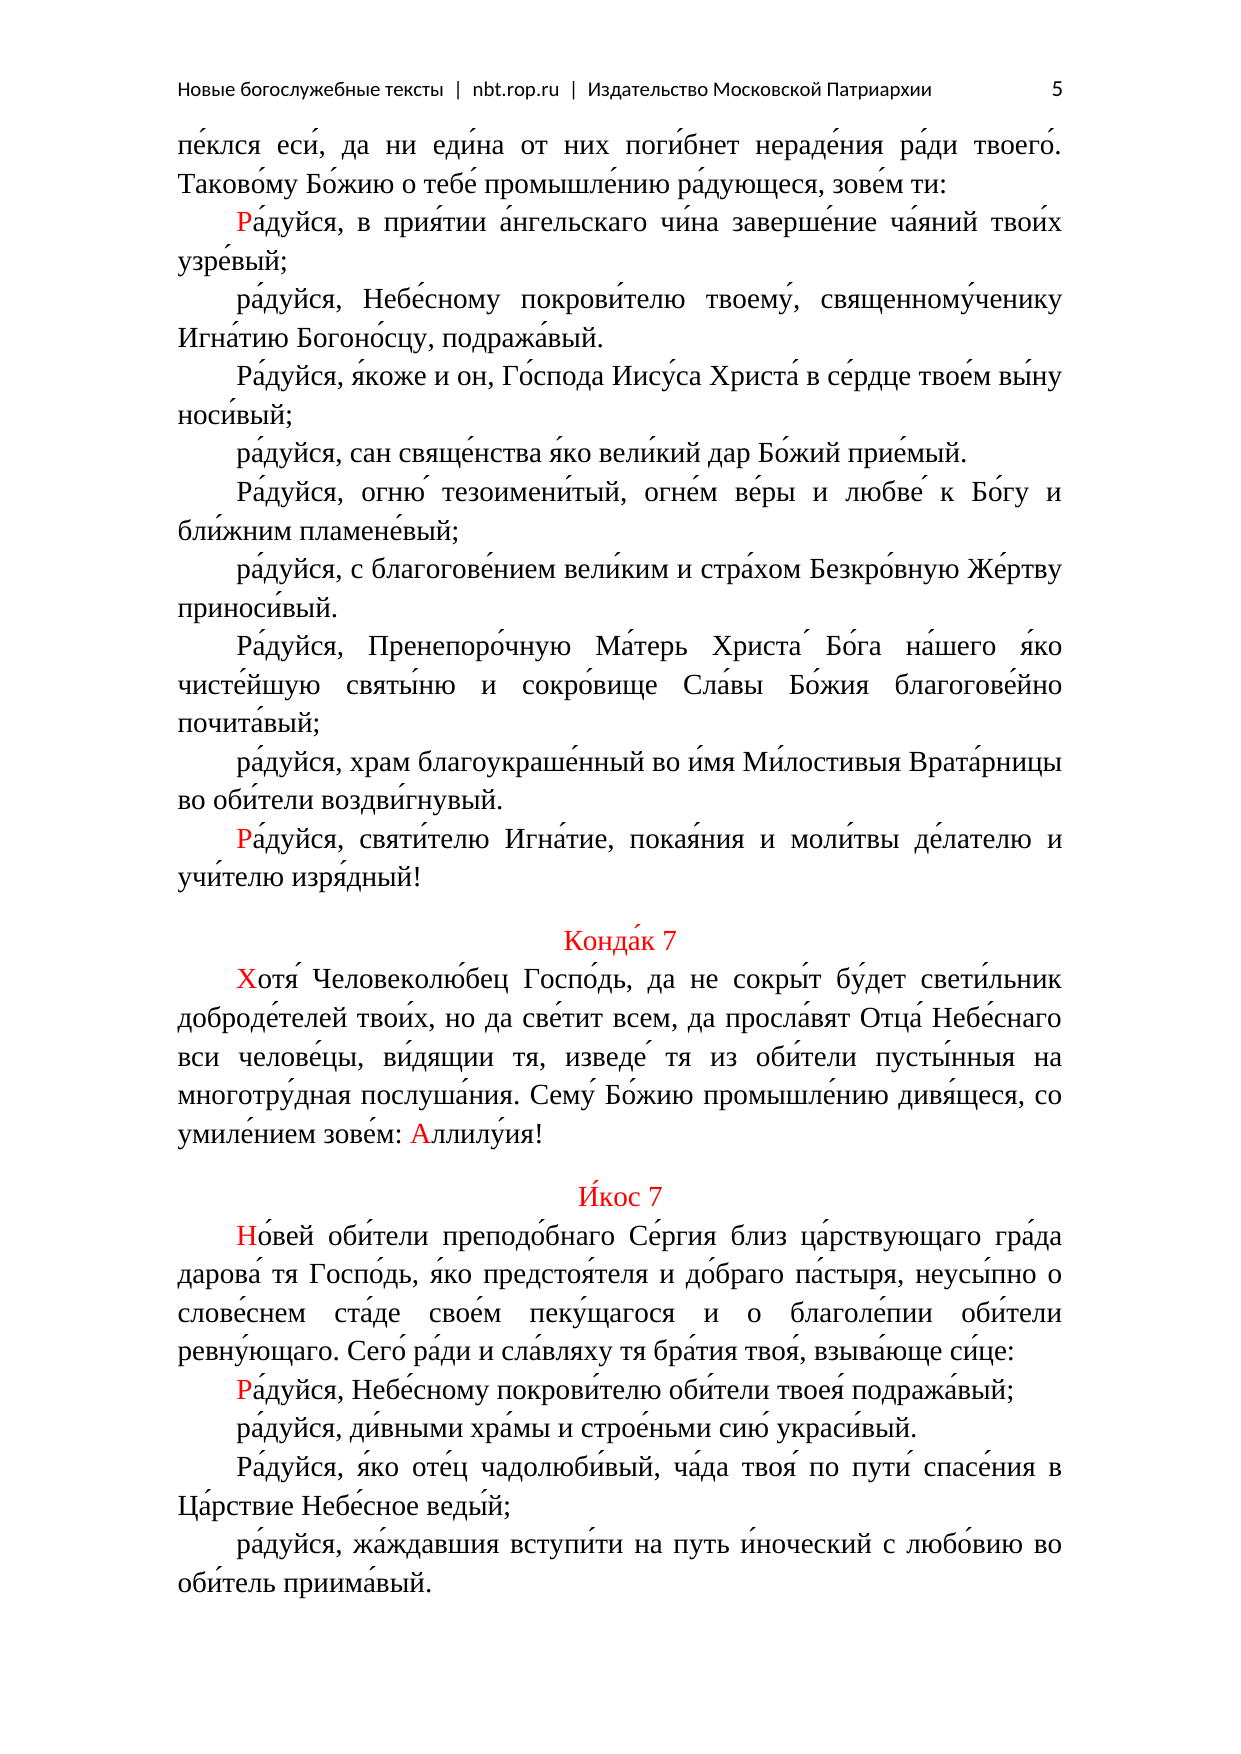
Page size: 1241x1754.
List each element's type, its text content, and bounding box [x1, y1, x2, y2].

text Ра́дуйся, я́ко оте́ц чадолюби́вый, ча́да твоя́ по пути́ спасе́ния в Ца́рствие Небе́сное веды́й; [177, 1449, 1063, 1521]
text Ра́дуйся, в прия́тии а́нгельскаго чи́на заверше́ние ча́яний твои́х узре́вый; [177, 204, 1063, 276]
text Ра́дуйся, Пренепоро́чную Ма́терь Христа́ Бо́га на́шего я́ко чисте́йшую святы́ню и сокро́вище Сла́вы Бо́жия благогове́йно почита́вый; [177, 628, 1063, 739]
text Ра́дуйся, огню́ тезоимени́тый, огне́м ве́ры и любве́ к Бо́гу и бли́жним пламене́вый; [177, 474, 1063, 546]
text Ра́дуйся, я́коже и он, Го́спода Иису́са Христа́ в се́рдце твое́м вы́ну носи́вый; [177, 358, 1063, 431]
text Конда́к 7 [177, 923, 1063, 957]
text ра́дуйся, Небе́сному покрови́телю твоему́, священному́ченику Игна́тию Богоно́сцу, подража́вый. [177, 281, 1063, 353]
text Ра́дуйся, Небе́сному покрови́телю оби́тели твоея́ подража́вый; [177, 1372, 1063, 1406]
text Ра́дуйся, святи́телю Игна́тие, покая́ния и моли́твы де́лателю и учи́телю изря́дный! [177, 821, 1063, 893]
text ра́дуйся, с благогове́нием вели́ким и стра́хом Безкро́вную Же́ртву приноси́вый. [177, 551, 1063, 623]
text Но́вей оби́тели преподо́бнаго Се́ргия близ ца́рствующаго гра́да дарова́ тя Госпо́дь, я́ко предстоя́теля и до́браго па́стыря, неусы́пно о слове́снем ста́де свое́м пеку́щагося и о благоле́пии оби́тели ревну́ющаго. Сего́ ра́ди и сла́вляху тя бра́тия твоя́, взыва́юще си́це: [177, 1218, 1063, 1367]
text ра́дуйся, жа́ждавшия вступи́ти на путь и́ноческий с любо́вию во оби́тель приима́вый. [177, 1526, 1063, 1598]
text И́кос 7 [177, 1179, 1063, 1213]
text ра́дуйся, сан свяще́нства я́ко вели́кий дар Бо́жий прие́мый. [177, 436, 1063, 469]
text ра́дуйся, храм благоукраше́нный во и́мя Ми́лостивыя Врата́рницы во оби́тели воздви́гнувый. [177, 744, 1063, 816]
text Хотя́ Человеколю́бец Госпо́дь, да не сокры́т бу́дет свети́льник доброде́телей твои́х, но да све́тит всем, да просла́вят Отца́ Небе́снаго вси челове́цы, ви́дящии тя, изведе́ тя из оби́тели пусты́нныя на многотру́дная послуша́ния. Сему́ Бо́жию промышле́нию дивя́щеся, со умиле́нием зове́м: Аллилу́ия! [177, 962, 1063, 1149]
text ра́дуйся, ди́вными хра́мы и строе́ньми сию́ украси́вый. [177, 1411, 1063, 1444]
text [177, 127, 1063, 199]
